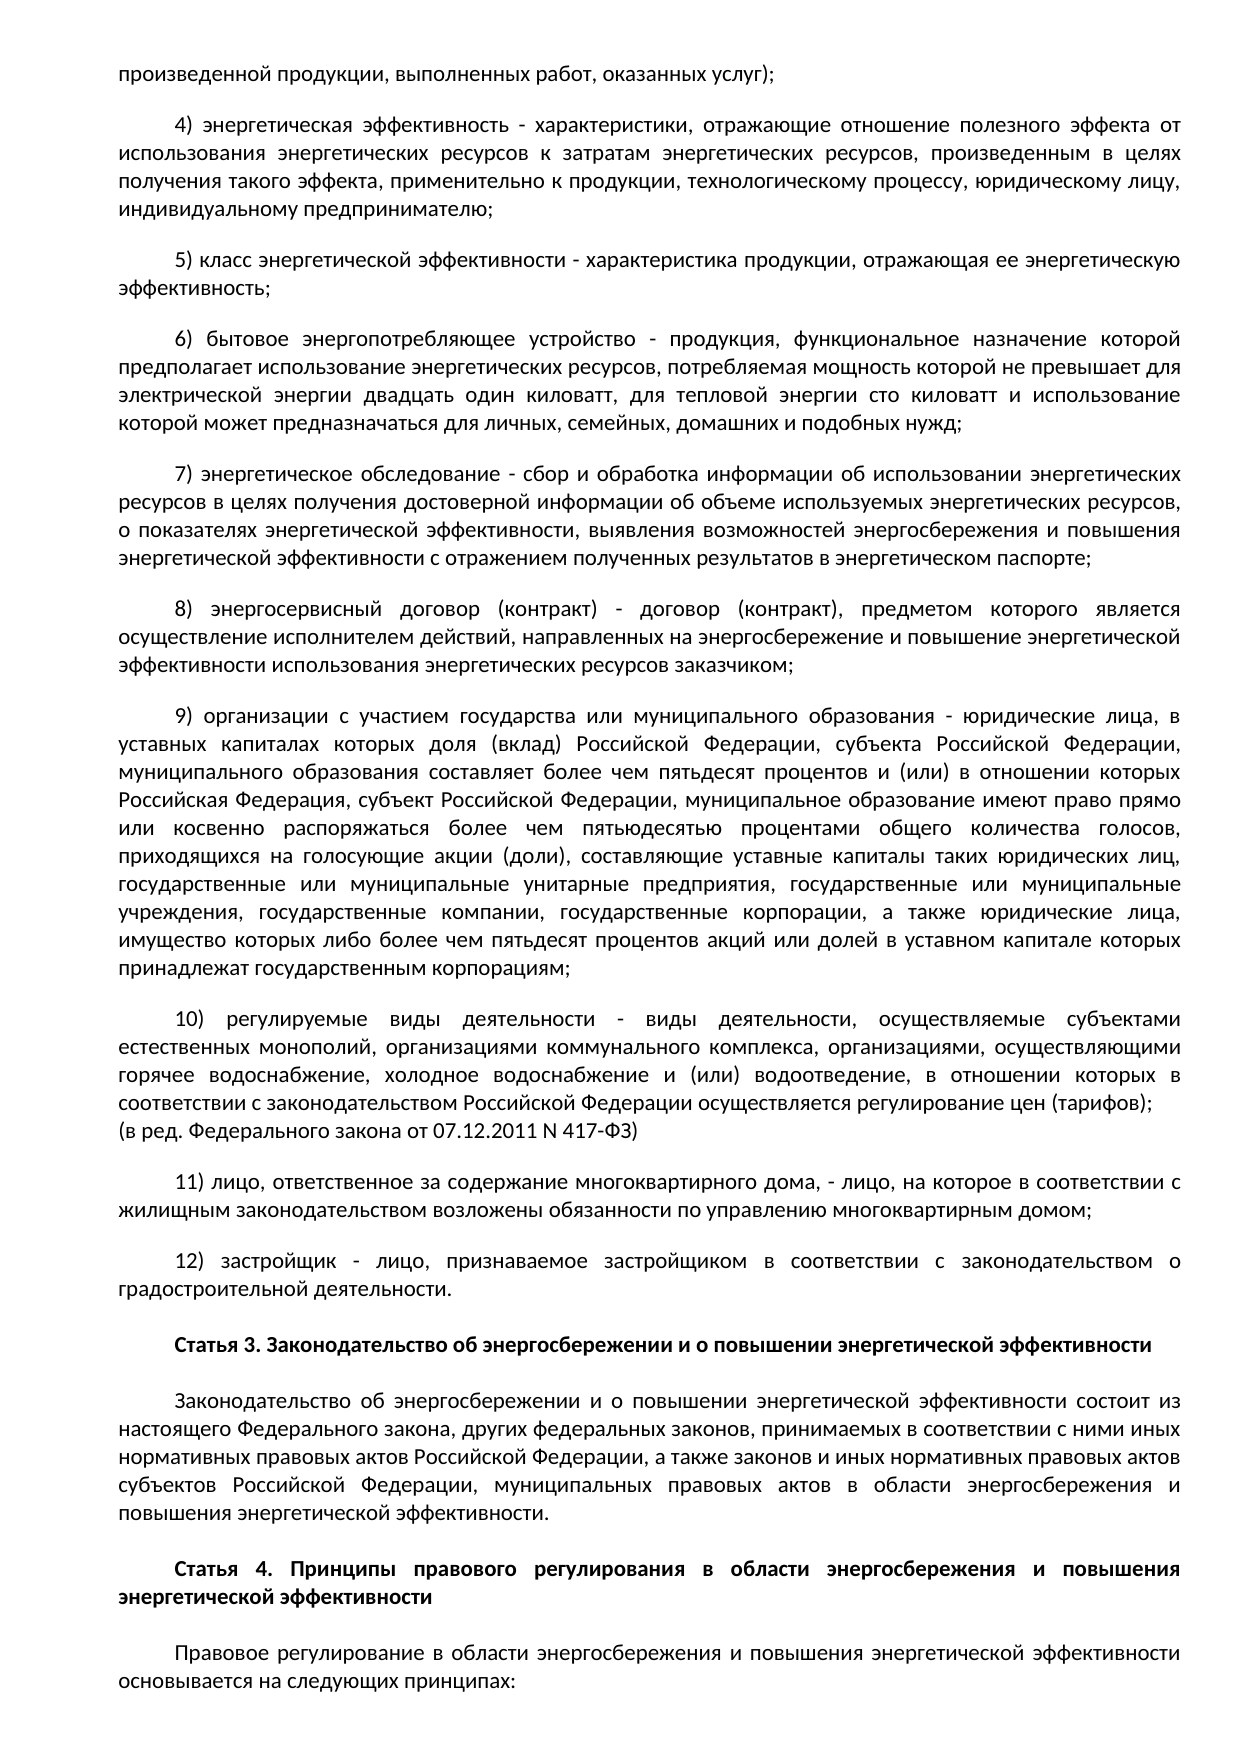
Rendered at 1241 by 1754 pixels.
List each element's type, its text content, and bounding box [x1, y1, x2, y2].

text 6) бытовое энергопотребляющее устройство - продукция, функциональное назначение которой предполагает использование энергетических ресурсов, потребляемая мощность которой не превышает для электрической энергии двадцать один киловатт, для тепловой энергии сто киловатт и использование которой может предназначаться для личных, семейных, домашних и подобных нужд; [118, 324, 1181, 436]
title Статья 4. Принципы правового регулирования в области энергосбережения и повышения энергетической эффективности [118, 1554, 1181, 1610]
text 11) лицо, ответственное за содержание многоквартирного дома, - лицо, на которое в соответствии с жилищным законодательством возложены обязанности по управлению многоквартирным домом; [118, 1167, 1181, 1223]
text 7) энергетическое обследование - сбор и обработка информации об использовании энергетических ресурсов в целях получения достоверной информации об объеме используемых энергетических ресурсов, о показателях энергетической эффективности, выявления возможностей энергосбережения и повышения энергетической эффективности с отражением полученных результатов в энергетическом паспорте; [118, 459, 1181, 571]
text 4) энергетическая эффективность - характеристики, отражающие отношение полезного эффекта от использования энергетических ресурсов к затратам энергетических ресурсов, произведенным в целях получения такого эффекта, применительно к продукции, технологическому процессу, юридическому лицу, индивидуальному предпринимателю; [118, 110, 1181, 222]
text Законодательство об энергосбережении и о повышении энергетической эффективности состоит из настоящего Федерального закона, других федеральных законов, принимаемых в соответствии с ними иных нормативных правовых актов Российской Федерации, а также законов и иных нормативных правовых актов субъектов Российской Федерации, муниципальных правовых актов в области энергосбережения и повышения энергетической эффективности. [118, 1386, 1181, 1526]
text 9) организации с участием государства или муниципального образования - юридические лица, в уставных капиталах которых доля (вклад) Российской Федерации, субъекта Российской Федерации, муниципального образования составляет более чем пятьдесят процентов и (или) в отношении которых Российская Федерация, субъект Российской Федерации, муниципальное образование имеют право прямо или косвенно распоряжаться более чем пятьюдесятью процентами общего количества голосов, приходящихся на голосующие акции (доли), составляющие уставные капиталы таких юридических лиц, государственные или муниципальные унитарные предприятия, государственные или муниципальные учреждения, государственные компании, государственные корпорации, а также юридические лица, имущество которых либо более чем пятьдесят процентов акций или долей в уставном капитале которых принадлежат государственным корпорациям; [118, 701, 1181, 981]
text 12) застройщик - лицо, признаваемое застройщиком в соответствии с законодательством о градостроительной деятельности. [118, 1246, 1181, 1302]
text 5) класс энергетической эффективности - характеристика продукции, отражающая ее энергетическую эффективность; [118, 245, 1181, 301]
title Статья 3. Законодательство об энергосбережении и о повышении энергетической эффективности [118, 1330, 1181, 1358]
text Правовое регулирование в области энергосбережения и повышения энергетической эффективности основывается на следующих принципах: [118, 1638, 1181, 1694]
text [118, 59, 1181, 87]
text 10) регулируемые виды деятельности - виды деятельности, осуществляемые субъектами естественных монополий, организациями коммунального комплекса, организациями, осуществляющими горячее водоснабжение, холодное водоснабжение и (или) водоотведение, в отношении которых в соответствии с законодательством Российской Федерации осуществляется регулирование цен (тарифов); [118, 1004, 1181, 1116]
text (в ред. Федерального закона от 07.12.2011 N 417-ФЗ) [118, 1116, 1181, 1144]
text 8) энергосервисный договор (контракт) - договор (контракт), предметом которого является осуществление исполнителем действий, направленных на энергосбережение и повышение энергетической эффективности использования энергетических ресурсов заказчиком; [118, 594, 1181, 678]
